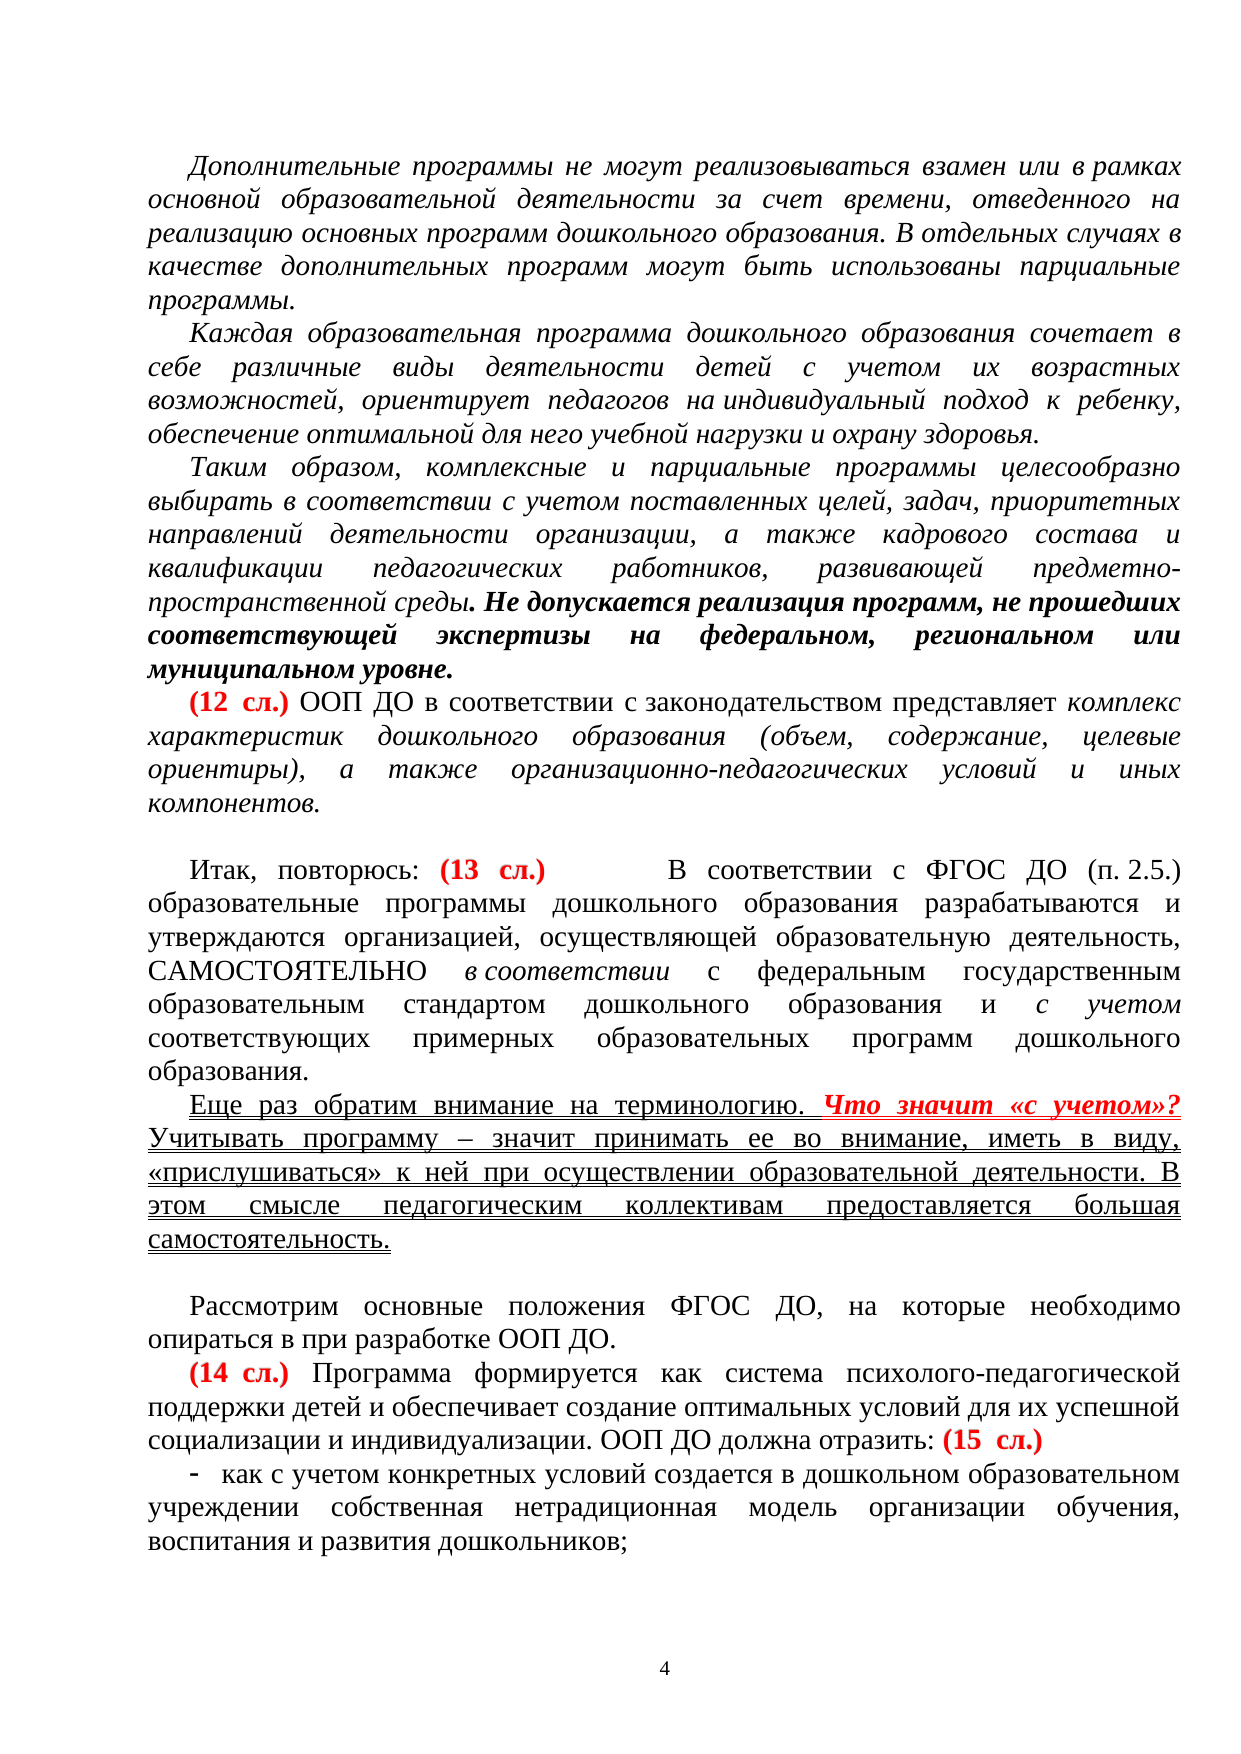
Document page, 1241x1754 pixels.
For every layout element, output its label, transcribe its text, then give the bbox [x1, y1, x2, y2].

text Дополнительные программы не могут реализовываться взамен или в рамках основной образовательной деятельности за счет времени, отведенного на реализацию основных программ дошкольного образования. В отдельных случаях в качестве дополнительных программ могут быть использованы парциальные программы. [148, 148, 1181, 315]
text Таким образом, комплексные и парциальные программы целесообразно выбирать в соответствии с учетом поставленных целей, задач, приоритетных направлений деятельности организации, а также кадрового состава и квалификации педагогических работников, развивающей предметно-пространственной среды. Не допускается реализация программ, не прошедших соответствующей экспертизы на федеральном, региональном или муниципальном уровне. [148, 449, 1181, 684]
text Итак, повторюсь: (13 сл.) В соответствии с ФГОС ДО (п. 2.5.) образовательные программы дошкольного образования разрабатываются и утверждаются организацией, осуществляющей образовательную деятельность, САМОСТОЯТЕЛЬНО в соответствии с федеральным государственным образовательным стандартом дошкольного образования и с учетом соответствующих примерных образовательных программ дошкольного образования. [148, 852, 1181, 1087]
text (14..сл.) Программа формируется как система психолого-педагогической поддержки детей и обеспечивает создание оптимальных условий для их успешной социализации и индивидуализации. ООП ДО должна отразить: (15..сл.) [148, 1355, 1181, 1456]
text Еще раз обратим внимание на терминологию. Что значит «с учетом»? Учитывать программу – значит принимать ее во внимание, иметь в виду, «прислушиваться» к ней при осуществлении образовательной деятельности. В этом смысле педагогическим коллективам предоставляется большая самостоятельность. [148, 1220, 1181, 1254]
text Еще раз обратим внимание на терминологию. Что значит «с учетом»? Учитывать программу – значит принимать ее во внимание, иметь в виду, «прислушиваться» к ней при осуществлении образовательной деятельности. В этом смысле педагогическим коллективам предоставляется большая самостоятельность. [148, 1087, 1181, 1149]
text Рассмотрим основные положения ФГОС ДО, на которые необходимо опираться в при разработке ООП ДО. [148, 1288, 1181, 1355]
text Еще раз обратим внимание на терминологию. Что значит «с учетом»? Учитывать программу – значит принимать ее во внимание, иметь в виду, «прислушиваться» к ней при осуществлении образовательной деятельности. В этом смысле педагогическим коллективам предоставляется большая самостоятельность. [148, 1187, 1181, 1216]
list как с учетом конкретных условий создается в дошкольном образовательном учреждении собственная нетрадиционная модель организации обучения, воспитания и развития дошкольников; [148, 1456, 1181, 1557]
text Еще раз обратим внимание на терминологию. Что значит «с учетом»? Учитывать программу – значит принимать ее во внимание, иметь в виду, «прислушиваться» к ней при осуществлении образовательной деятельности. В этом смысле педагогическим коллективам предоставляется большая самостоятельность. [148, 1153, 1181, 1183]
text (12..сл.) ООП ДО в соответствии с законодательством представляет комплекс характеристик дошкольного образования (объем, содержание, целевые ориентиры), а также организационно-педагогических условий и иных компонентов. [148, 684, 1181, 818]
text Каждая образовательная программа дошкольного образования сочетает в себе различные виды деятельности детей с учетом их возрастных возможностей, ориентирует педагогов на индивидуальный подход к ребенку, обеспечение оптимальной для него учебной нагрузки и охрану здоровья. [148, 315, 1181, 449]
